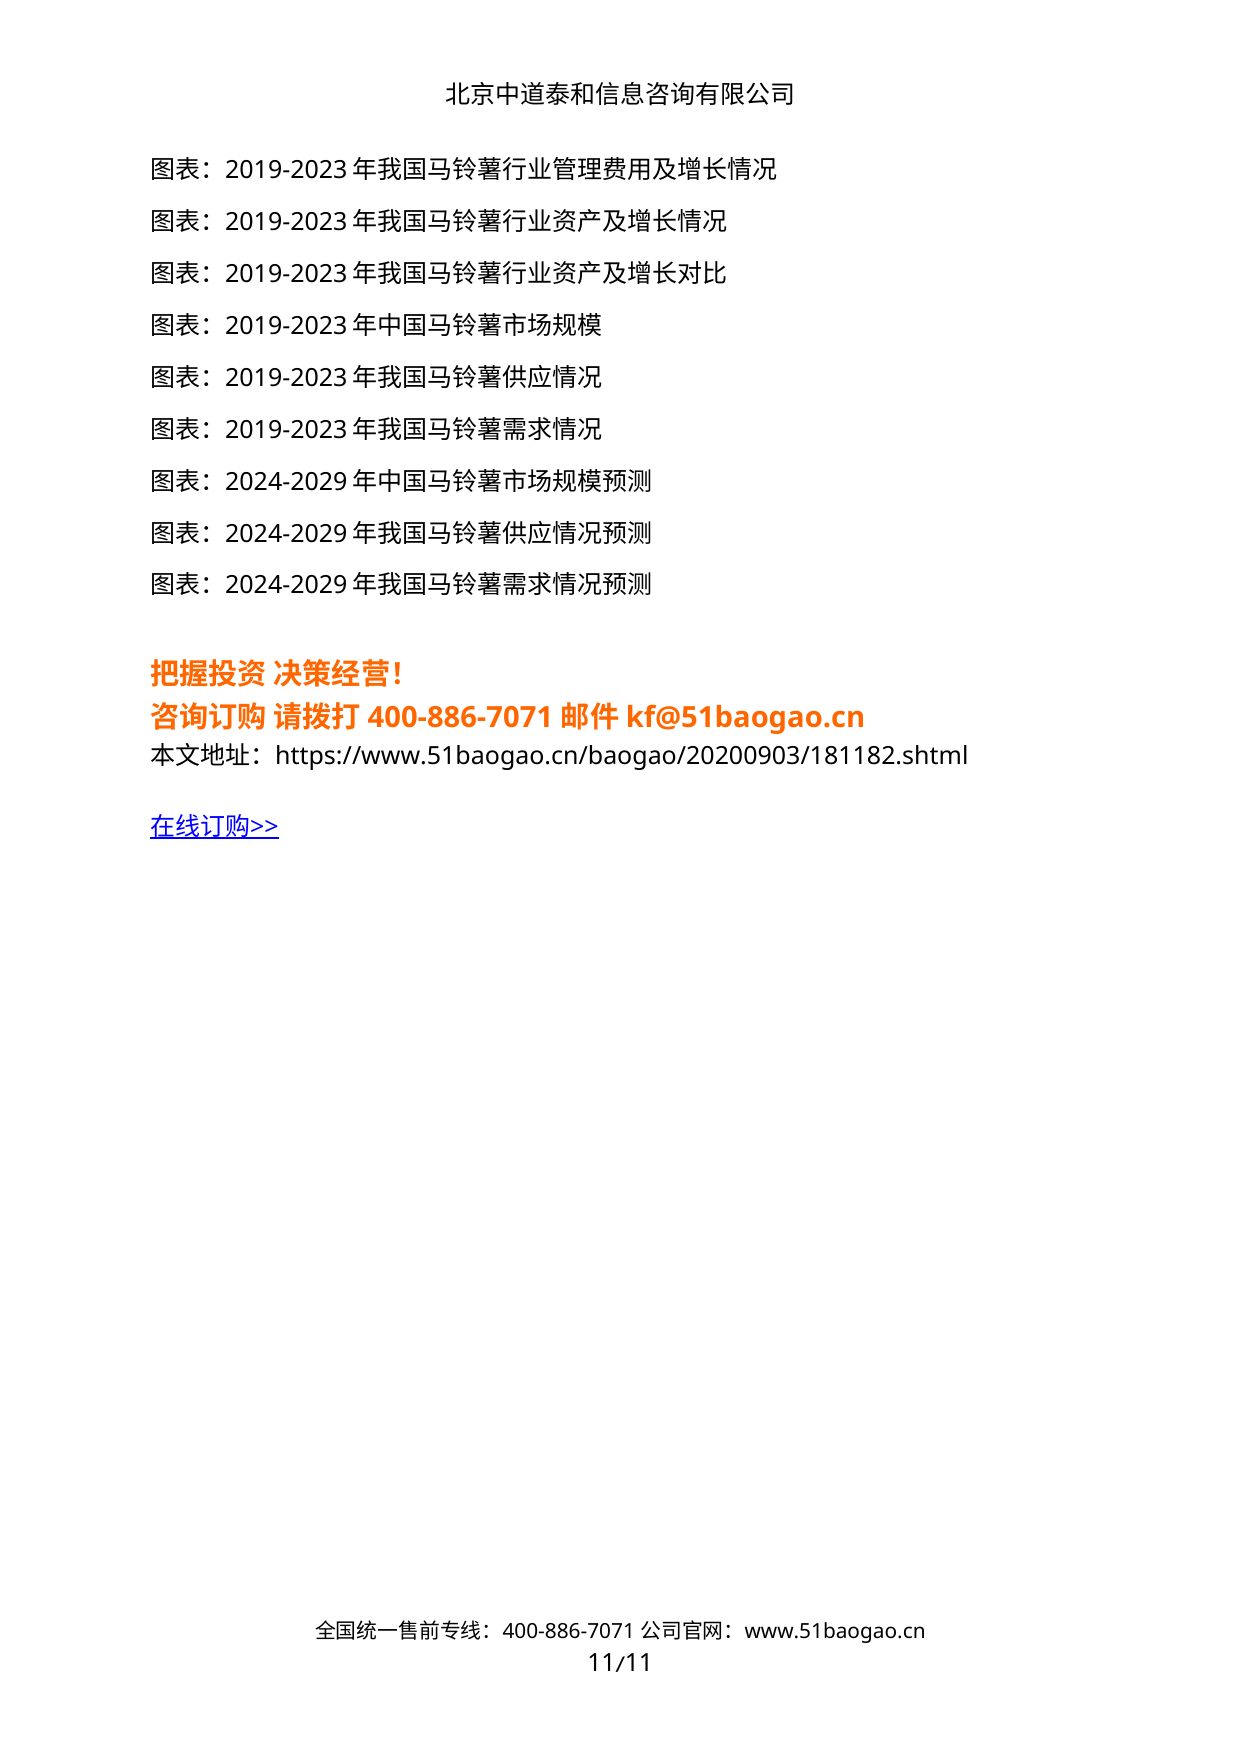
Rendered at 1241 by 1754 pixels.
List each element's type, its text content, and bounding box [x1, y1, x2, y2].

text 图表：2024-2029年中国马铃薯市场规模预测 [150, 461, 1090, 497]
text 图表：2019-2023年我国马铃薯行业资产及增长情况 [150, 202, 1090, 238]
text 图表：2019-2023年中国马铃薯市场规模 [150, 306, 1090, 342]
text 图表：2019-2023年我国马铃薯需求情况 [150, 409, 1090, 446]
text 把握投资 决策经营！咨询订购 请拨打 400-886-7071 邮件 kf@51baogao.cn本文地址：https://www.51baogao.cn/baogao/20200903/181182.shtml [150, 617, 1090, 772]
text 图表：2024-2029年我国马铃薯需求情况预测 [150, 565, 1090, 601]
text 图表：2019-2023年我国马铃薯行业资产及增长对比 [150, 254, 1090, 290]
text 图表：2019-2023年我国马铃薯行业管理费用及增长情况 [150, 150, 1090, 186]
text 在线订购>> [150, 772, 1090, 842]
text 图表：2024-2029年我国马铃薯供应情况预测 [150, 513, 1090, 549]
text 图表：2019-2023年我国马铃薯供应情况 [150, 357, 1090, 394]
